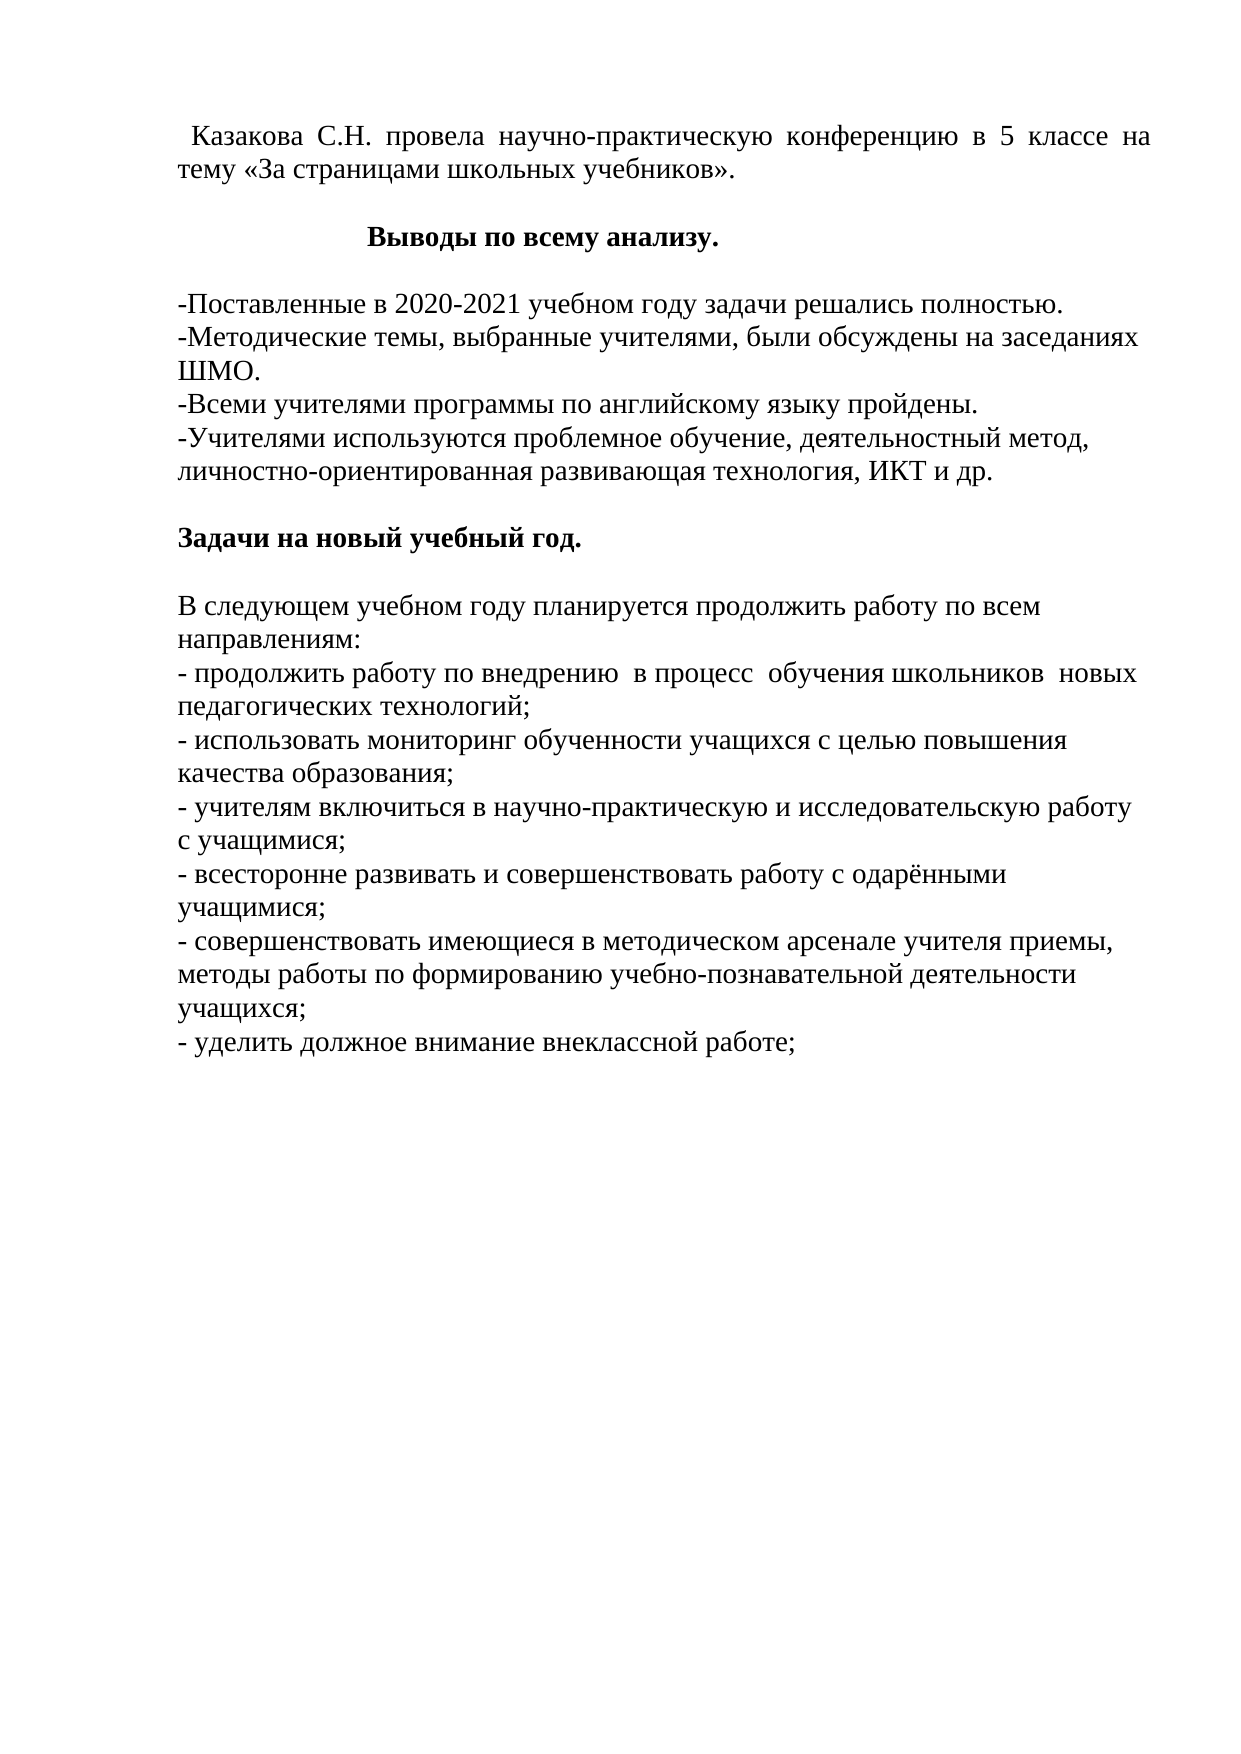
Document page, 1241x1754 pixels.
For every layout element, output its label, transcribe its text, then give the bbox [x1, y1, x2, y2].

text Выводы по всему анализу. [177, 219, 1152, 252]
text - использовать мониторинг обученности учащихся с целью повышения качества образования; [177, 722, 1152, 789]
text Задачи на новый учебный год. [177, 521, 1152, 554]
text - совершенствовать имеющиеся в методическом арсенале учителя приемы, методы работы по формированию учебно-познавательной деятельности учащихся; [177, 923, 1152, 1024]
text - продолжить работу по внедрению в процесс обучения школьников новых педагогических технологий; [177, 655, 1152, 722]
text - учителям включиться в научно-практическую и исследовательскую работу с учащимися; [177, 789, 1152, 856]
text -Поставленные в 2020-2021 учебном году задачи решались полностью. [177, 286, 1152, 319]
text -Методические темы, выбранные учителями, были обсуждены на заседаниях ШМО. [177, 319, 1152, 386]
text В следующем учебном году планируется продолжить работу по всем направлениям: [177, 588, 1152, 655]
text Казакова С.Н. провела научно-практическую конференцию в 5 классе на тему «За страницами школьных учебников». [177, 118, 1152, 185]
text -Всеми учителями программы по английскому языку пройдены. [177, 386, 1152, 420]
text - уделить должное внимание внеклассной работе; [177, 1024, 1152, 1057]
text - всесторонне развивать и совершенствовать работу с одарёнными учащимися; [177, 856, 1152, 923]
text -Учителями используются проблемное обучение, деятельностный метод, личностно-ориентированная развивающая технология, ИКТ и др. [177, 420, 1152, 487]
